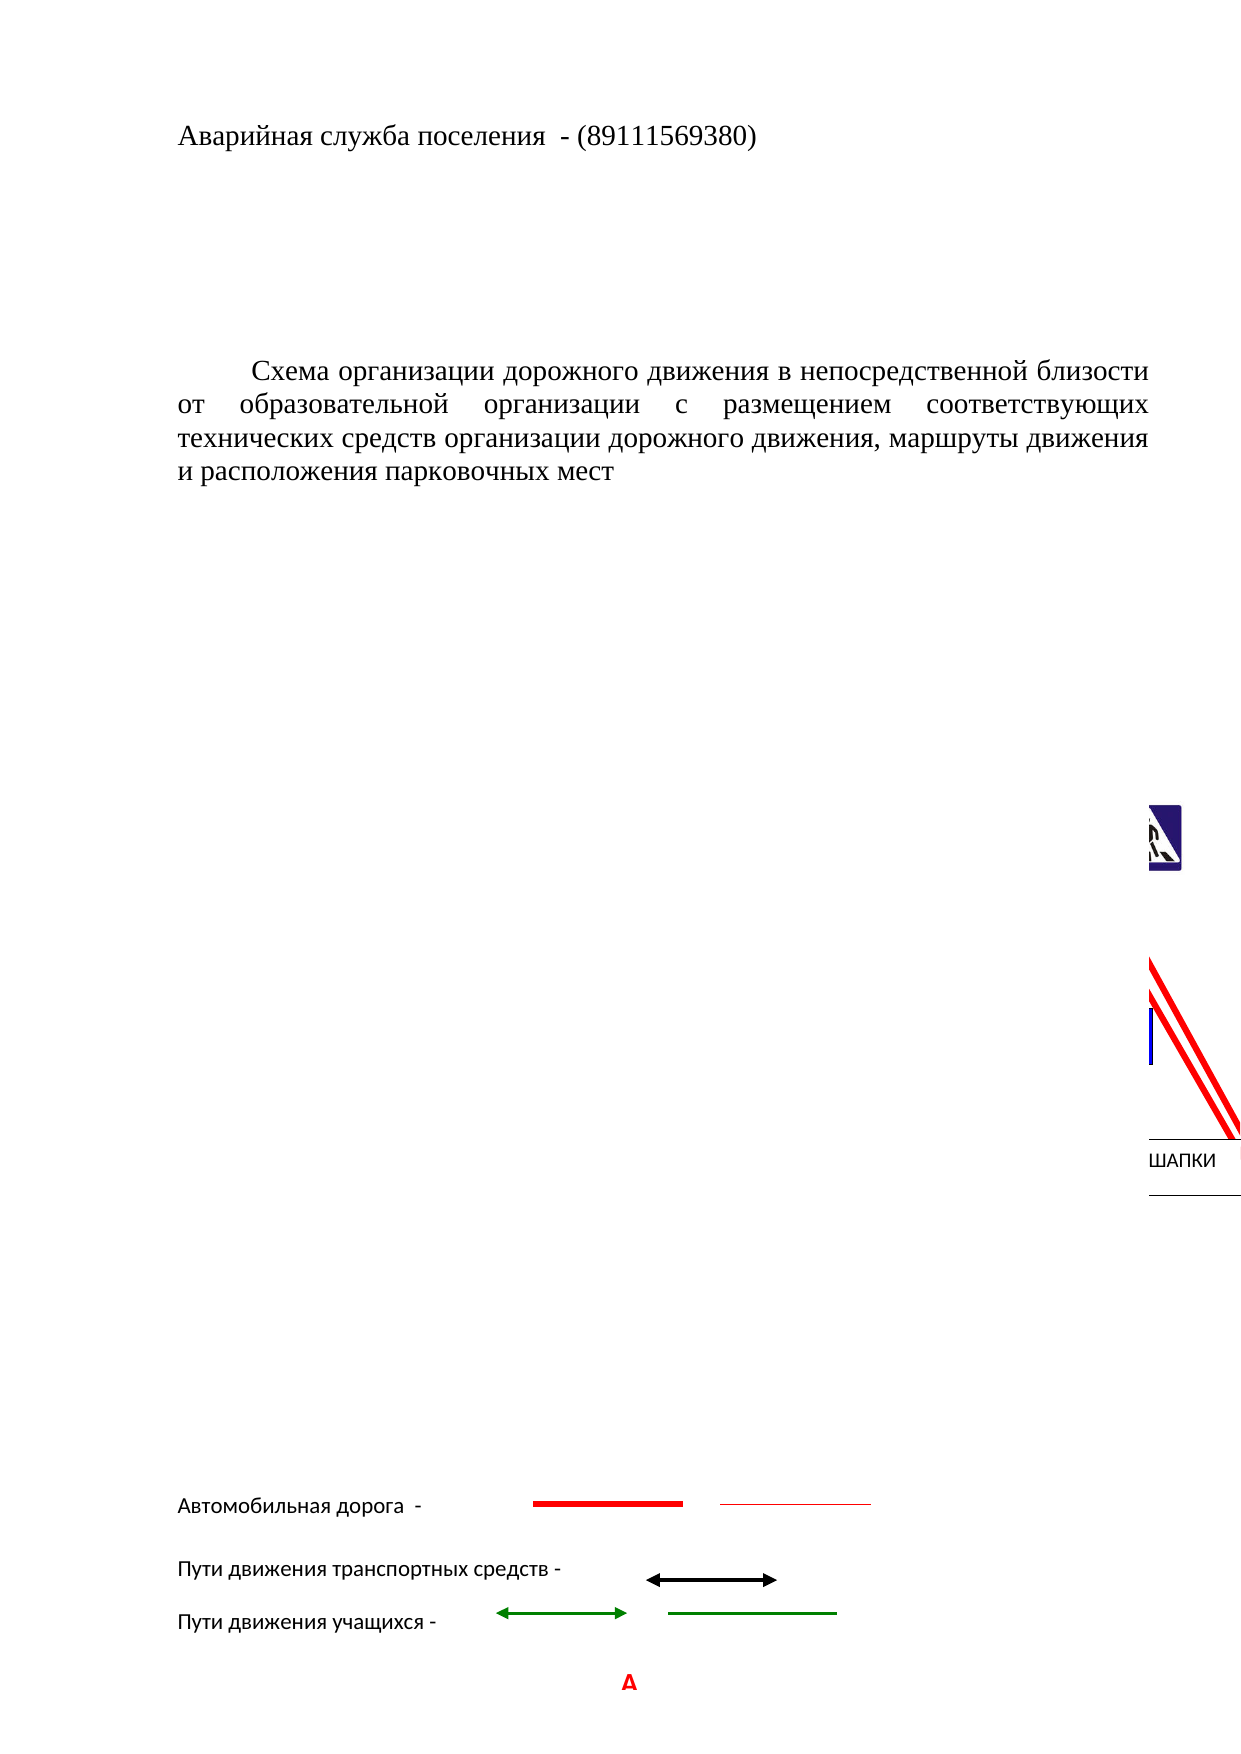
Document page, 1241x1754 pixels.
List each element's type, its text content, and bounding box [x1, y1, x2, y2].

text Пути движения транспортных средств - [177, 1554, 1152, 1582]
text Схема организации дорожного движения в непосредственной близости от образовательной организации с размещением соответствующих технических средств организации дорожного движения, маршруты движения и расположения парковочных мест [177, 353, 1149, 487]
text Автомобильная дорога - [177, 1492, 1152, 1520]
picture [1149, 801, 1185, 875]
text Пути движения учащихся - [177, 1607, 1152, 1636]
text Аварийная служба поселения - (89111569380) [177, 118, 1152, 152]
